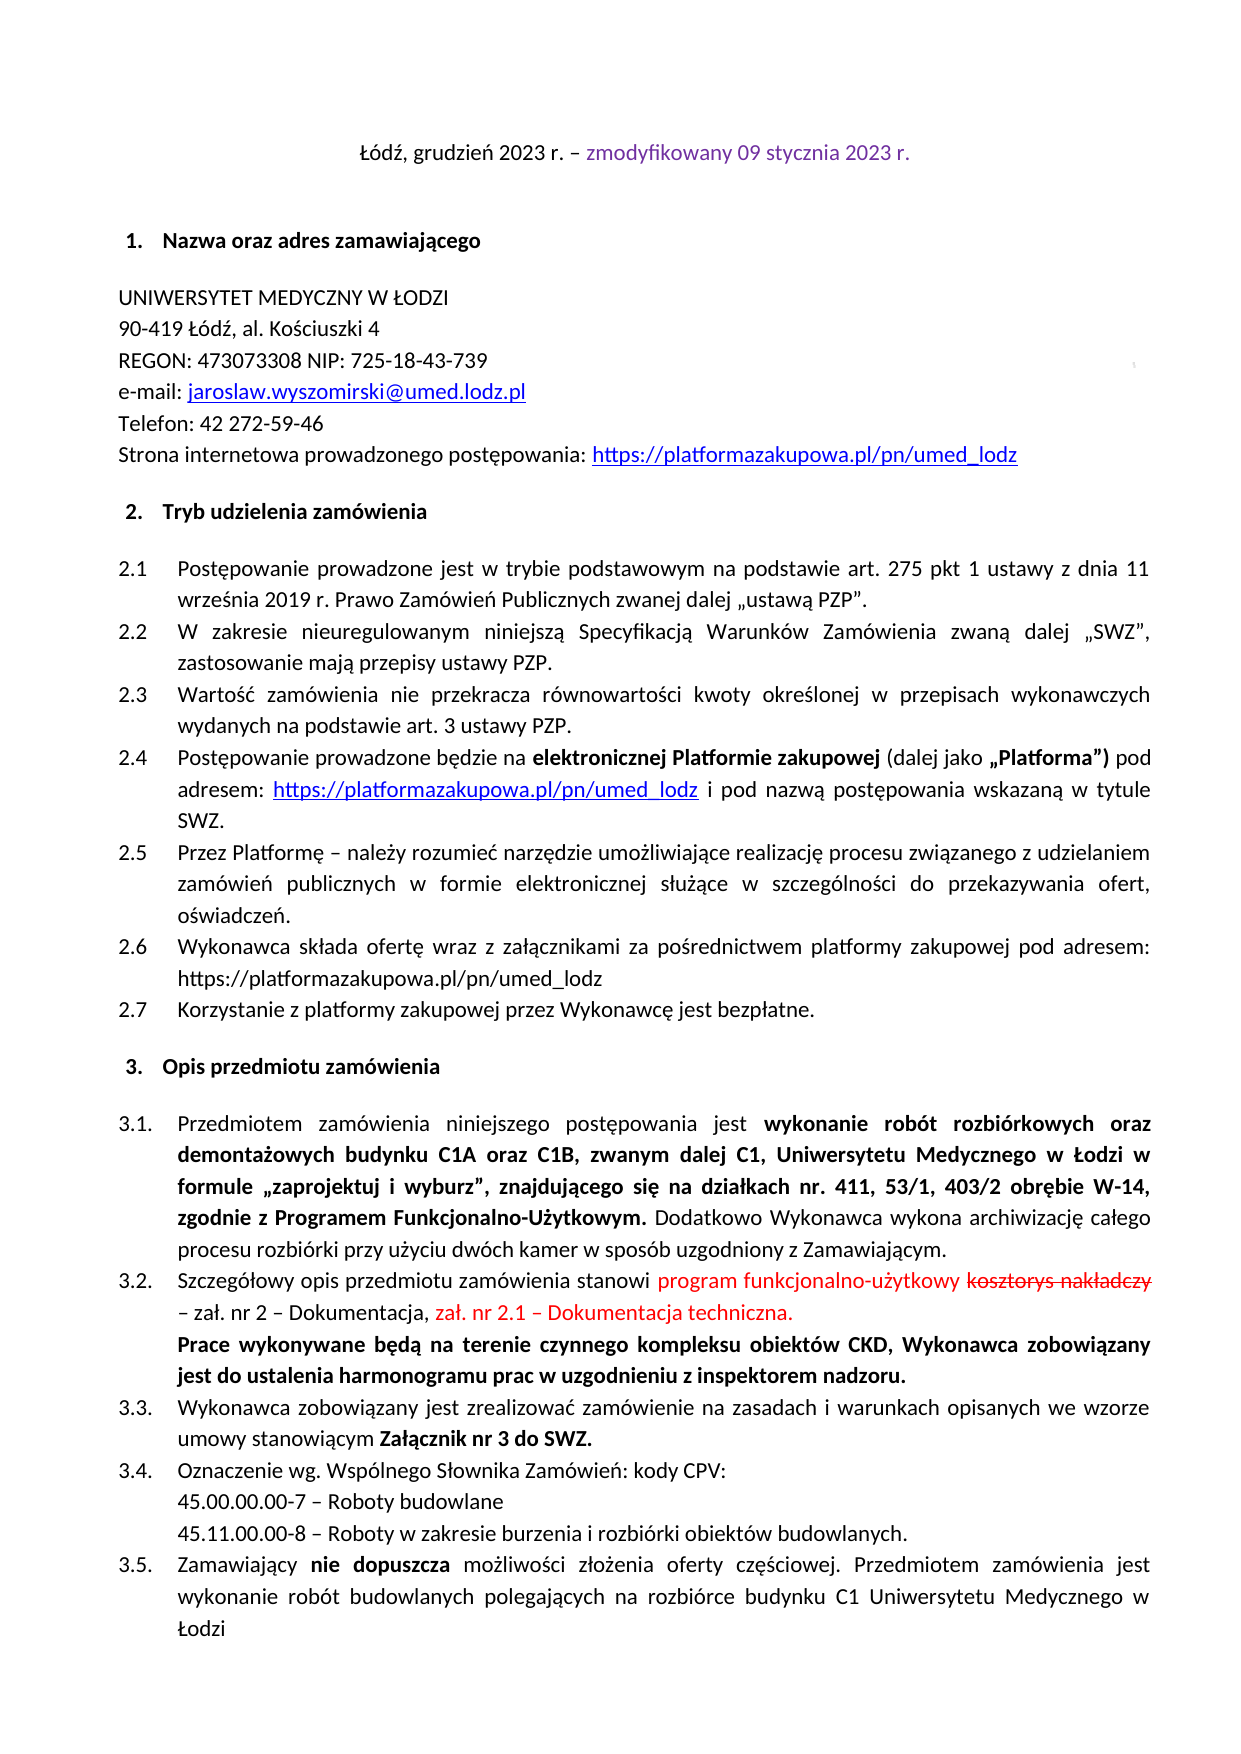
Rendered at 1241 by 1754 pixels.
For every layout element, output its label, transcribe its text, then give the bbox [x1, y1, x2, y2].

list Przez Platformę – należy rozumieć narzędzie umożliwiające realizację procesu związanego z udzielaniem zamówień publicznych w formie elektronicznej służące w szczególności do przekazywania ofert, oświadczeń. [118, 838, 1152, 929]
text 45.00.00.00-7 – Roboty budowlane [177, 1487, 1152, 1516]
text REGON: 473073308 NIP: 725-18-43-739 [118, 346, 1152, 374]
list Wykonawca składa ofertę wraz z załącznikami za pośrednictwem platformy zakupowej pod adresem: https://platformazakupowa.pl/pn/umed_lodz [118, 932, 1152, 992]
subtitle Opis przedmiotu zamówienia [125, 1052, 1152, 1080]
text e-mail: jaroslaw.wyszomirski@umed.lodz.pl [118, 377, 1152, 406]
list Zamawiający nie dopuszcza możliwości złożenia oferty częściowej. Przedmiotem zamówienia jest wykonanie robót budowlanych polegających na rozbiórce budynku C1 Uniwersytetu Medycznego w Łodzi [118, 1551, 1152, 1642]
list Oznaczenie wg. Wspólnego Słownika Zamówień: kody CPV: [118, 1456, 1152, 1484]
list Przedmiotem zamówienia niniejszego postępowania jest wykonanie robót rozbiórkowych oraz demontażowych budynku C1A oraz C1B, zwanym dalej C1, Uniwersytetu Medycznego w Łodzi w formule „zaprojektuj i wyburz”, znajdującego się na działkach nr. 411, 53/1, 403/2 obrębie W-14, zgodnie z Programem Funkcjonalno-Użytkowym. Dodatkowo Wykonawca wykona archiwizację całego procesu rozbiórki przy użyciu dwóch kamer w sposób uzgodniony z Zamawiającym. [118, 1109, 1152, 1263]
list Wykonawca zobowiązany jest zrealizować zamówienie na zasadach i warunkach opisanych we wzorze umowy stanowiącym Załącznik nr 3 do SWZ. [118, 1393, 1152, 1452]
list Szczegółowy opis przedmiotu zamówienia stanowi program funkcjonalno-użytkowy kosztorys nakładczy – zał. nr 2 – Dokumentacja, zał. nr 2.1 – Dokumentacja techniczna. [118, 1267, 1152, 1326]
text 45.11.00.00-8 – Roboty w zakresie burzenia i rozbiórki obiektów budowlanych. [177, 1519, 1152, 1547]
list W zakresie nieuregulowanym niniejszą Specyfikacją Warunków Zamówienia zwaną dalej „SWZ”, zastosowanie mają przepisy ustawy PZP. [118, 617, 1152, 676]
text UNIWERSYTET MEDYCZNY W ŁODZI [118, 283, 1152, 311]
text Łódź, grudzień 2023 r. – zmodyfikowany 09 stycznia 2023 r. [118, 138, 1152, 166]
list Postępowanie prowadzone będzie na elektronicznej Platformie zakupowej (dalej jako „Platforma”) pod adresem: https://platformazakupowa.pl/pn/umed_lodz i pod nazwą postępowania wskazaną w tytule SWZ. [118, 743, 1152, 834]
subtitle Tryb udzielenia zamówienia [125, 497, 1152, 525]
subtitle Nazwa oraz adres zamawiającego [125, 226, 1152, 254]
list Postępowanie prowadzone jest w trybie podstawowym na podstawie art. 275 pkt 1 ustawy z dnia 11 września 2019 r. Prawo Zamówień Publicznych zwanej dalej „ustawą PZP”. [118, 554, 1152, 613]
list Wartość zamówienia nie przekracza równowartości kwoty określonej w przepisach wykonawczych wydanych na podstawie art. 3 ustawy PZP. [118, 680, 1152, 739]
text Prace wykonywane będą na terenie czynnego kompleksu obiektów CKD, Wykonawca zobowiązany jest do ustalenia harmonogramu prac w uzgodnieniu z inspektorem nadzoru. [177, 1330, 1152, 1389]
text Telefon: 42 272-59-46 [118, 409, 1152, 437]
text 90-419 Łódź, al. Kościuszki 4 [118, 314, 1152, 342]
list Korzystanie z platformy zakupowej przez Wykonawcę jest bezpłatne. [118, 996, 1152, 1024]
text Strona internetowa prowadzonego postępowania: https://platformazakupowa.pl/pn/umed_lodz [118, 441, 1152, 469]
